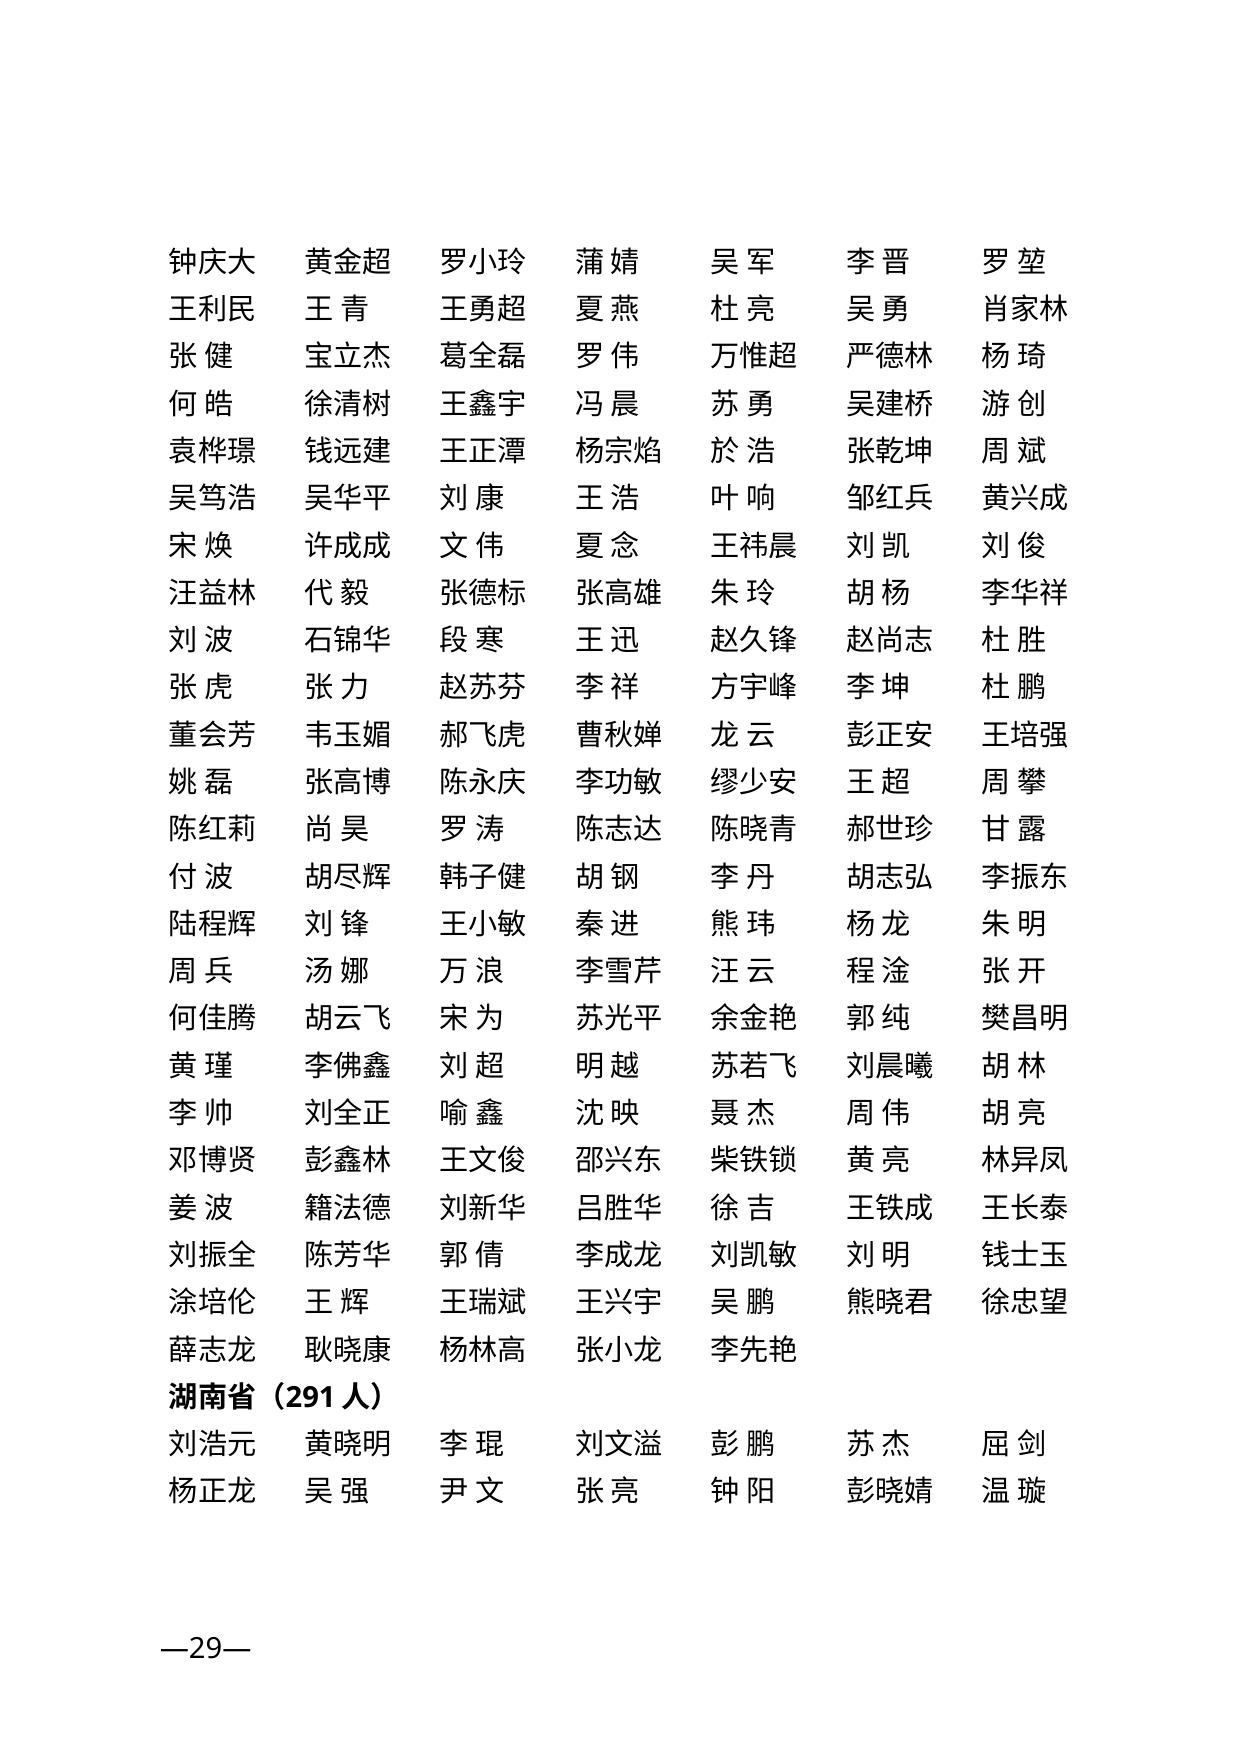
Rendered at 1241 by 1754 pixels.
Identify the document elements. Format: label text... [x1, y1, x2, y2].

table_header 附件 [146, 227, 1094, 1504]
